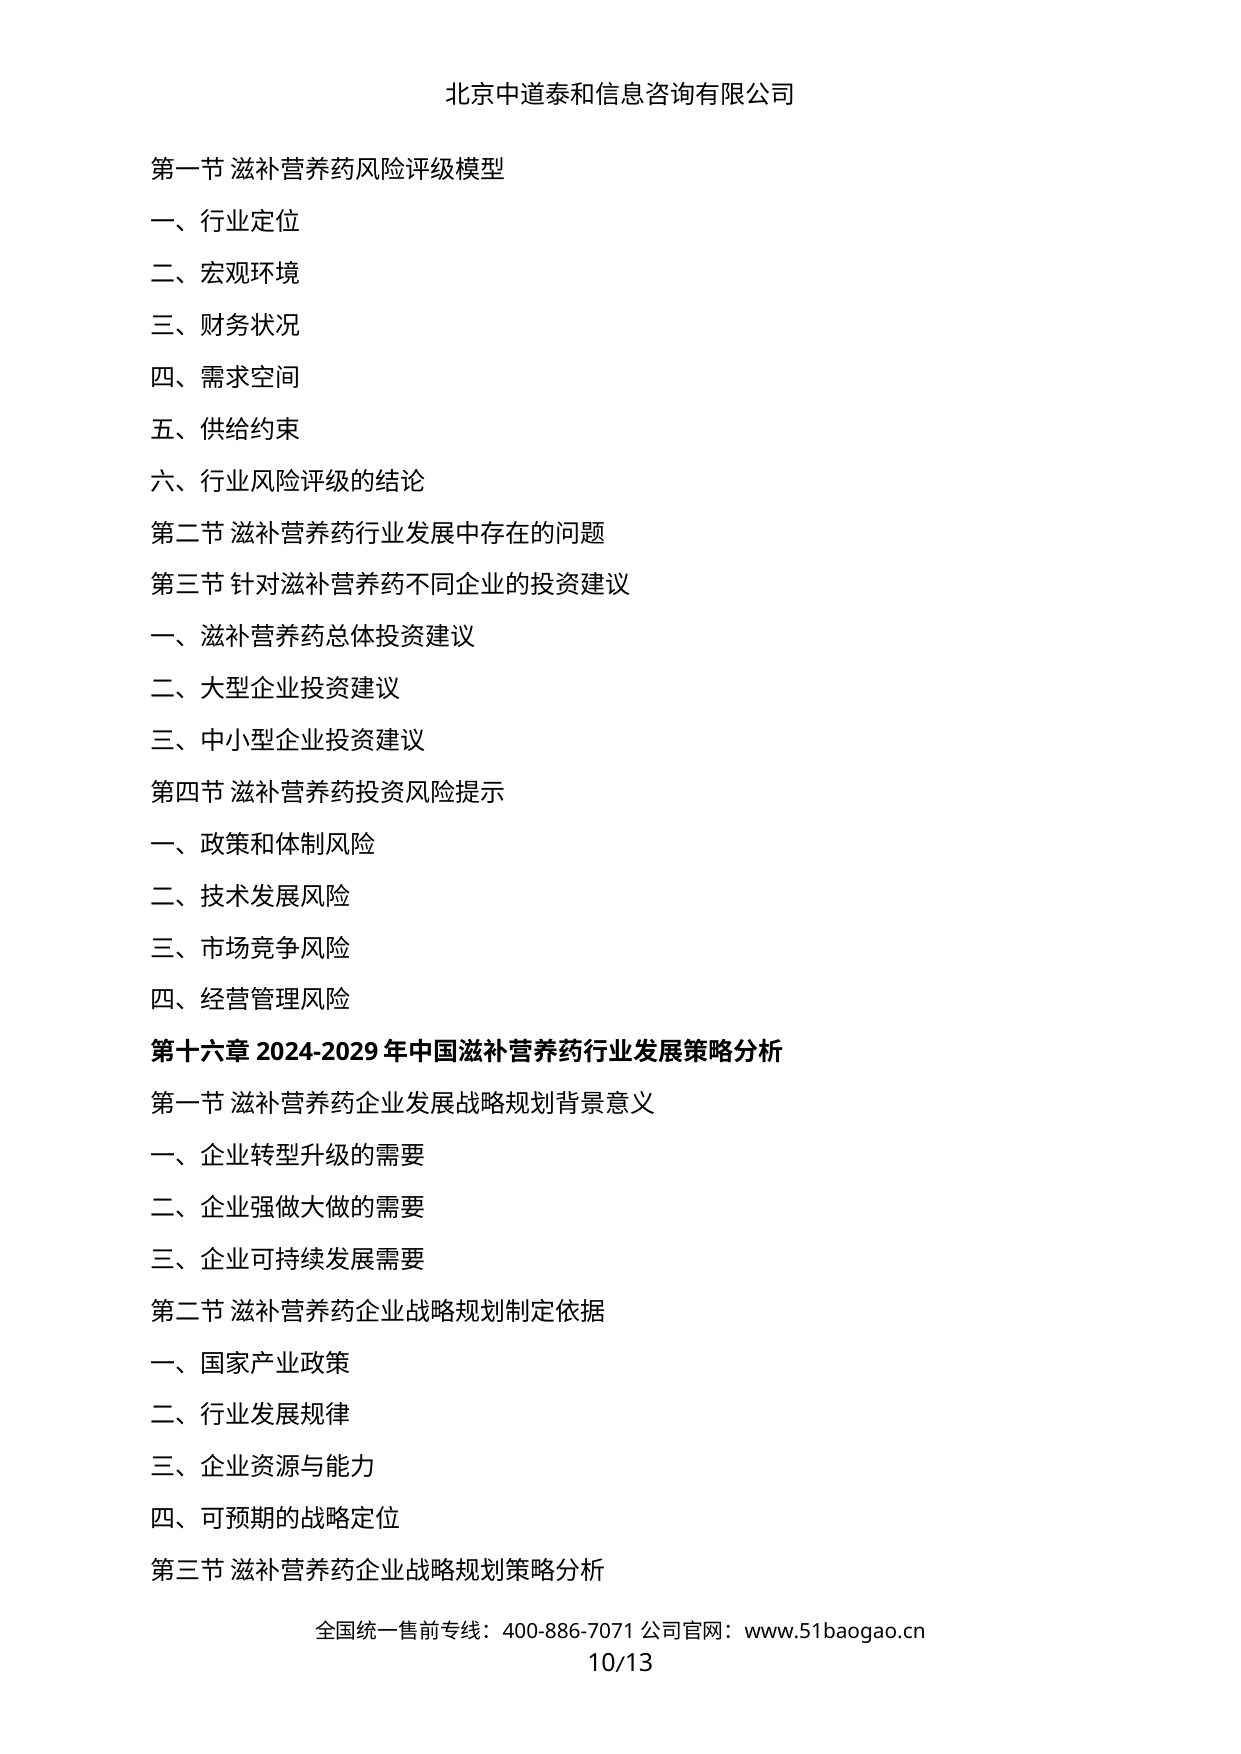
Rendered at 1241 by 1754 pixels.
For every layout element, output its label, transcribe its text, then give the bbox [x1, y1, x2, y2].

text 第三节 滋补营养药企业战略规划策略分析 [150, 1551, 1090, 1587]
text 二、大型企业投资建议 [150, 669, 1090, 705]
text 二、技术发展风险 [150, 876, 1090, 912]
text 一、滋补营养药总体投资建议 [150, 617, 1090, 653]
text 一、企业转型升级的需要 [150, 1136, 1090, 1172]
text 第十六章 2024-2029年中国滋补营养药行业发展策略分析 [150, 1032, 1090, 1068]
text 第一节 滋补营养药风险评级模型 [150, 150, 1090, 186]
text 五、供给约束 [150, 409, 1090, 446]
text 四、经营管理风险 [150, 980, 1090, 1016]
text 四、需求空间 [150, 357, 1090, 394]
text 二、行业发展规律 [150, 1395, 1090, 1431]
text 一、国家产业政策 [150, 1343, 1090, 1379]
text 三、企业可持续发展需要 [150, 1239, 1090, 1276]
text 四、可预期的战略定位 [150, 1499, 1090, 1535]
text 第二节 滋补营养药行业发展中存在的问题 [150, 513, 1090, 549]
text 一、政策和体制风险 [150, 824, 1090, 861]
text 第一节 滋补营养药企业发展战略规划背景意义 [150, 1084, 1090, 1120]
text 三、企业资源与能力 [150, 1447, 1090, 1483]
text 六、行业风险评级的结论 [150, 461, 1090, 497]
text 第二节 滋补营养药企业战略规划制定依据 [150, 1291, 1090, 1327]
text 一、行业定位 [150, 202, 1090, 238]
text 第三节 针对滋补营养药不同企业的投资建议 [150, 565, 1090, 601]
text 三、财务状况 [150, 306, 1090, 342]
text 三、市场竞争风险 [150, 928, 1090, 964]
text 二、企业强做大做的需要 [150, 1187, 1090, 1224]
text 第四节 滋补营养药投资风险提示 [150, 772, 1090, 809]
text 二、宏观环境 [150, 254, 1090, 290]
text 三、中小型企业投资建议 [150, 721, 1090, 757]
